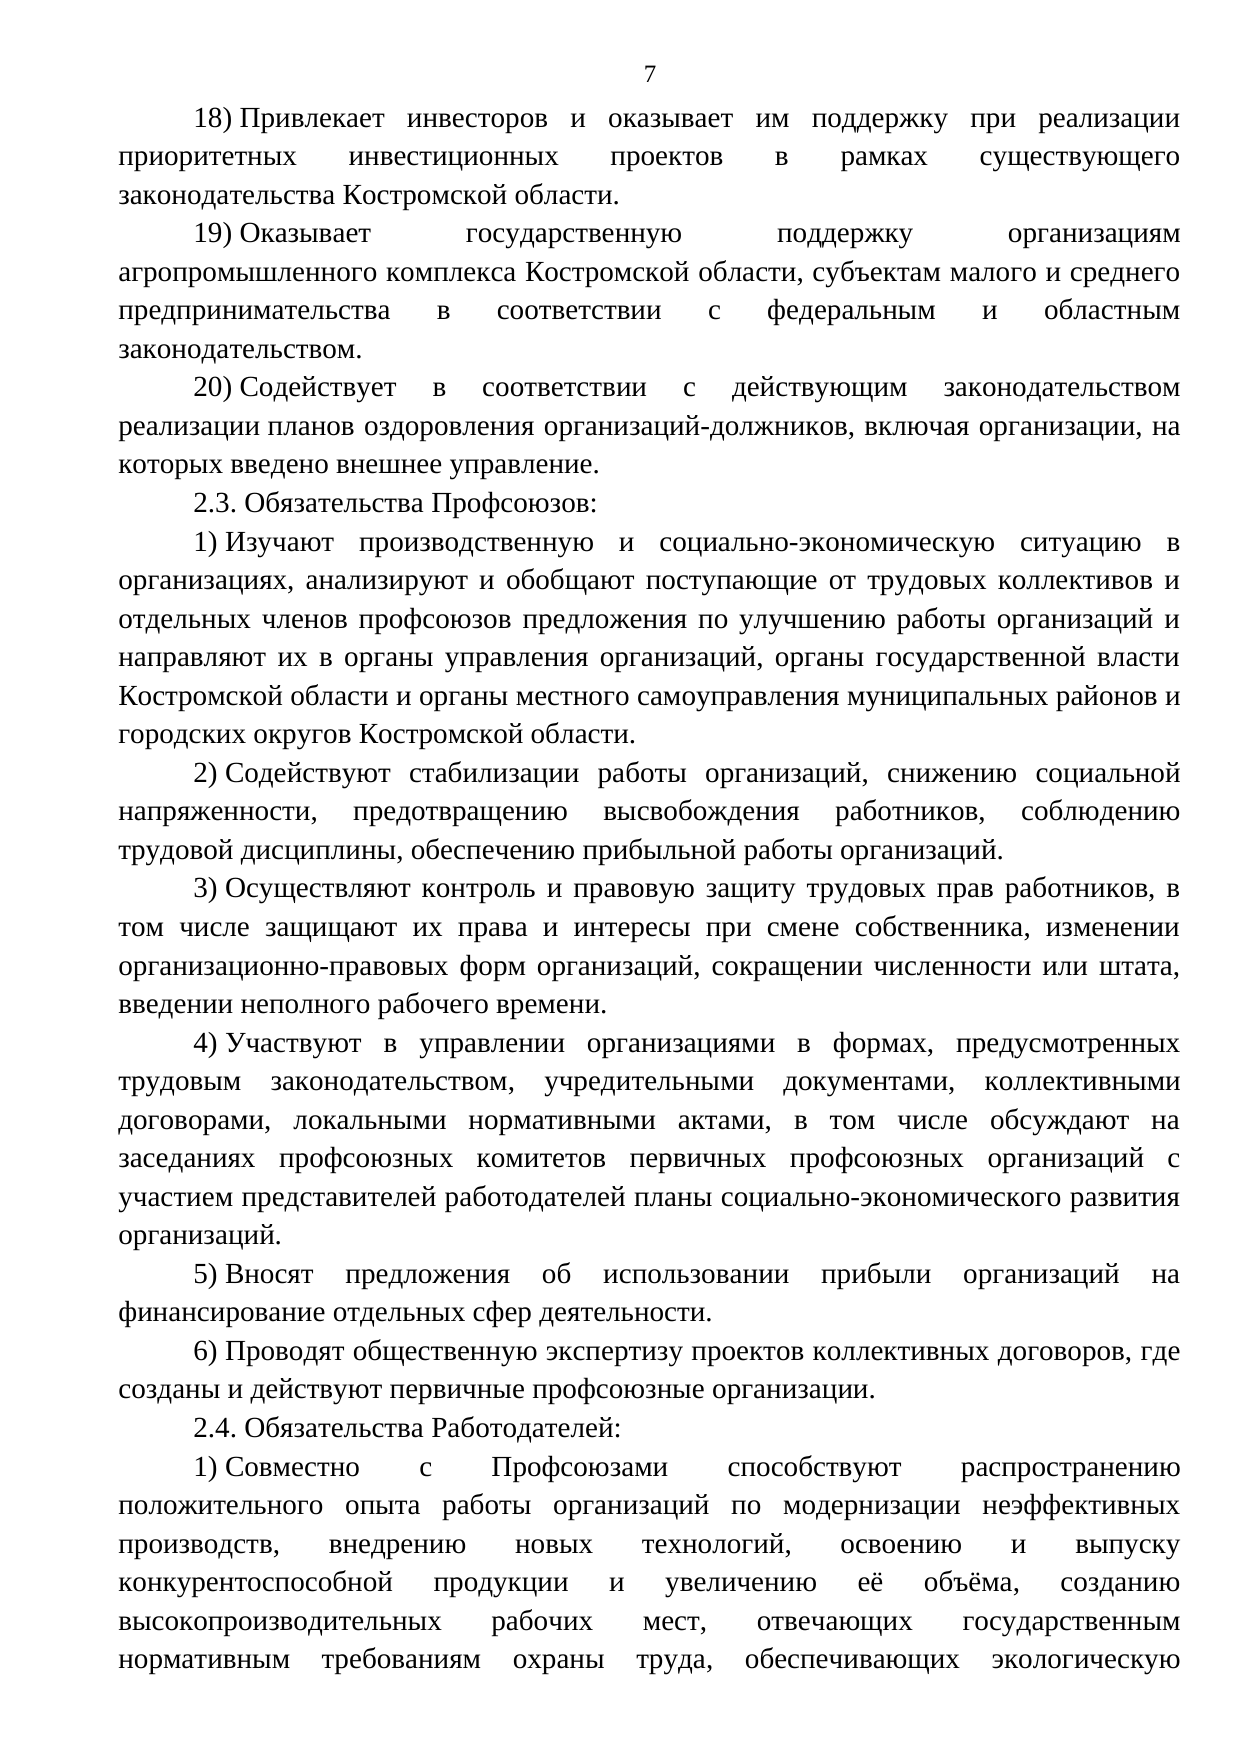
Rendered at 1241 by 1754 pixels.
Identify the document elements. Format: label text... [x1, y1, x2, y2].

text 4) Участвуют в управлении организациями в формах, предусмотренных трудовым законодательством, учредительными документами, коллективными договорами, локальными нормативными актами, в том числе обсуждают на заседаниях профсоюзных комитетов первичных профсоюзных организаций с участием представителей работодателей планы социально-экономического развития организаций. [118, 1025, 1181, 1251]
text 1) Изучают производственную и социально-экономическую ситуацию в организациях, анализируют и обобщают поступающие от трудовых коллективов и отдельных членов профсоюзов предложения по улучшению работы организаций и направляют их в органы управления организаций, органы государственной власти Костромской области и органы местного самоуправления муниципальных районов и городских округов Костромской области. [118, 524, 1181, 750]
text 2) Содействуют стабилизации работы организаций, снижению социальной напряженности, предотвращению высвобождения работников, соблюдению трудовой дисциплины, обеспечению прибыльной работы организаций. [118, 755, 1181, 866]
text 6) Проводят общественную экспертизу проектов коллективных договоров, где созданы и действуют первичные профсоюзные организации. [118, 1333, 1181, 1405]
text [118, 1449, 1181, 1675]
text 19) Оказывает государственную поддержку организациям агропромышленного комплекса Костромской области, субъектам малого и среднего предпринимательства в соответствии с федеральным и областным законодательством. [118, 215, 1181, 364]
text 20) Содействует в соответствии с действующим законодательством реализации планов оздоровления организаций-должников, включая организации, на которых введено внешнее управление. [118, 369, 1181, 480]
text 5) Вносят предложения об использовании прибыли организаций на финансирование отдельных сфер деятельности. [118, 1256, 1181, 1328]
text 18) Привлекает инвесторов и оказывает им поддержку при реализации приоритетных инвестиционных проектов в рамках существующего законодательства Костромской области. [118, 100, 1181, 210]
text 3) Осуществляют контроль и правовую защиту трудовых прав работников, в том числе защищают их права и интересы при смене собственника, изменении организационно-правовых форм организаций, сокращении численности или штата, введении неполного рабочего времени. [118, 871, 1181, 1020]
text 2.4. Обязательства Работодателей: [118, 1410, 1181, 1444]
text 2.3. Обязательства Профсоюзов: [118, 485, 1181, 519]
